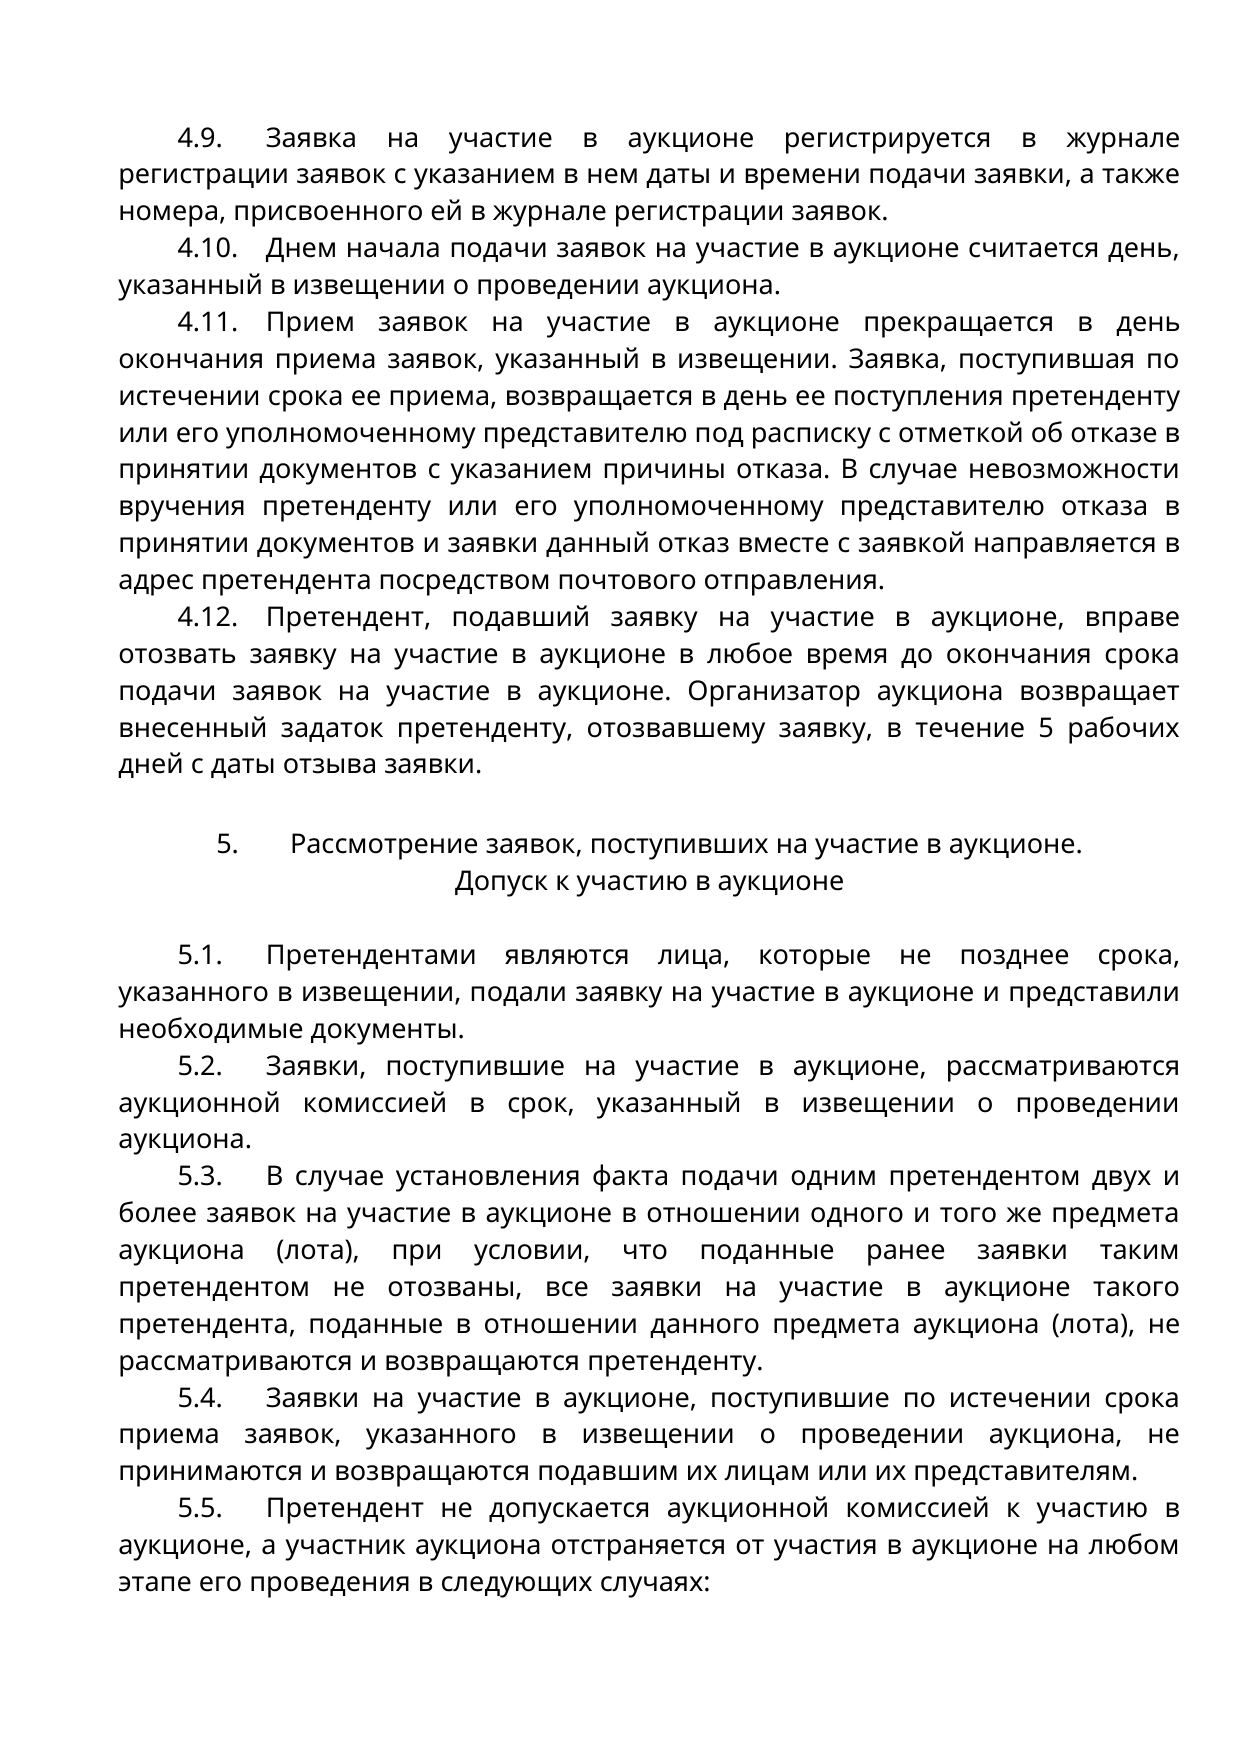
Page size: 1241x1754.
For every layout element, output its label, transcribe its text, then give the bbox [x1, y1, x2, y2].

list Претендент не допускается аукционной комиссией к участию в аукционе, а участник аукциона отстраняется от участия в аукционе на любом этапе его проведения в следующих случаях: [118, 1489, 1181, 1599]
list Заявки на участие в аукционе, поступившие по истечении срока приема заявок, указанного в извещении о проведении аукциона, не принимаются и возвращаются подавшим их лицам или их представителям. [118, 1378, 1181, 1489]
list Претендент, подавший заявку на участие в аукционе, вправе отозвать заявку на участие в аукционе в любое время до окончания срока подачи заявок на участие в аукционе. Организатор аукциона возвращает внесенный задаток претенденту, отозвавшему заявку, в течение 5 рабочих дней с даты отзыва заявки. [118, 597, 1181, 782]
list Претендентами являются лица, которые не позднее срока, указанного в извещении, подали заявку на участие в аукционе и представили необходимые документы. [118, 936, 1181, 1046]
list Заявка на участие в аукционе регистрируется в журнале регистрации заявок с указанием в нем даты и времени подачи заявки, а также номера, присвоенного ей в журнале регистрации заявок. [118, 118, 1181, 229]
list Днем начала подачи заявок на участие в аукционе считается день, указанный в извещении о проведении аукциона. [118, 229, 1181, 302]
list Рассмотрение заявок, поступивших на участие в аукционе. Допуск к участию в аукционе [118, 825, 1181, 899]
list Прием заявок на участие в аукционе прекращается в день окончания приема заявок, указанный в извещении. Заявка, поступившая по истечении срока ее приема, возвращается в день ее поступления претенденту или его уполномоченному представителю под расписку с отметкой об отказе в принятии документов с указанием причины отказа. В случае невозможности вручения претенденту или его уполномоченному представителю отказа в принятии документов и заявки данный отказ вместе с заявкой направляется в адрес претендента посредством почтового отправления. [118, 302, 1181, 597]
list Заявки, поступившие на участие в аукционе, рассматриваются аукционной комиссией в срок, указанный в извещении о проведении аукциона. [118, 1046, 1181, 1157]
list В случае установления факта подачи одним претендентом двух и более заявок на участие в аукционе в отношении одного и того же предмета аукциона (лота), при условии, что поданные ранее заявки таким претендентом не отозваны, все заявки на участие в аукционе такого претендента, поданные в отношении данного предмета аукциона (лота), не рассматриваются и возвращаются претенденту. [118, 1157, 1181, 1378]
